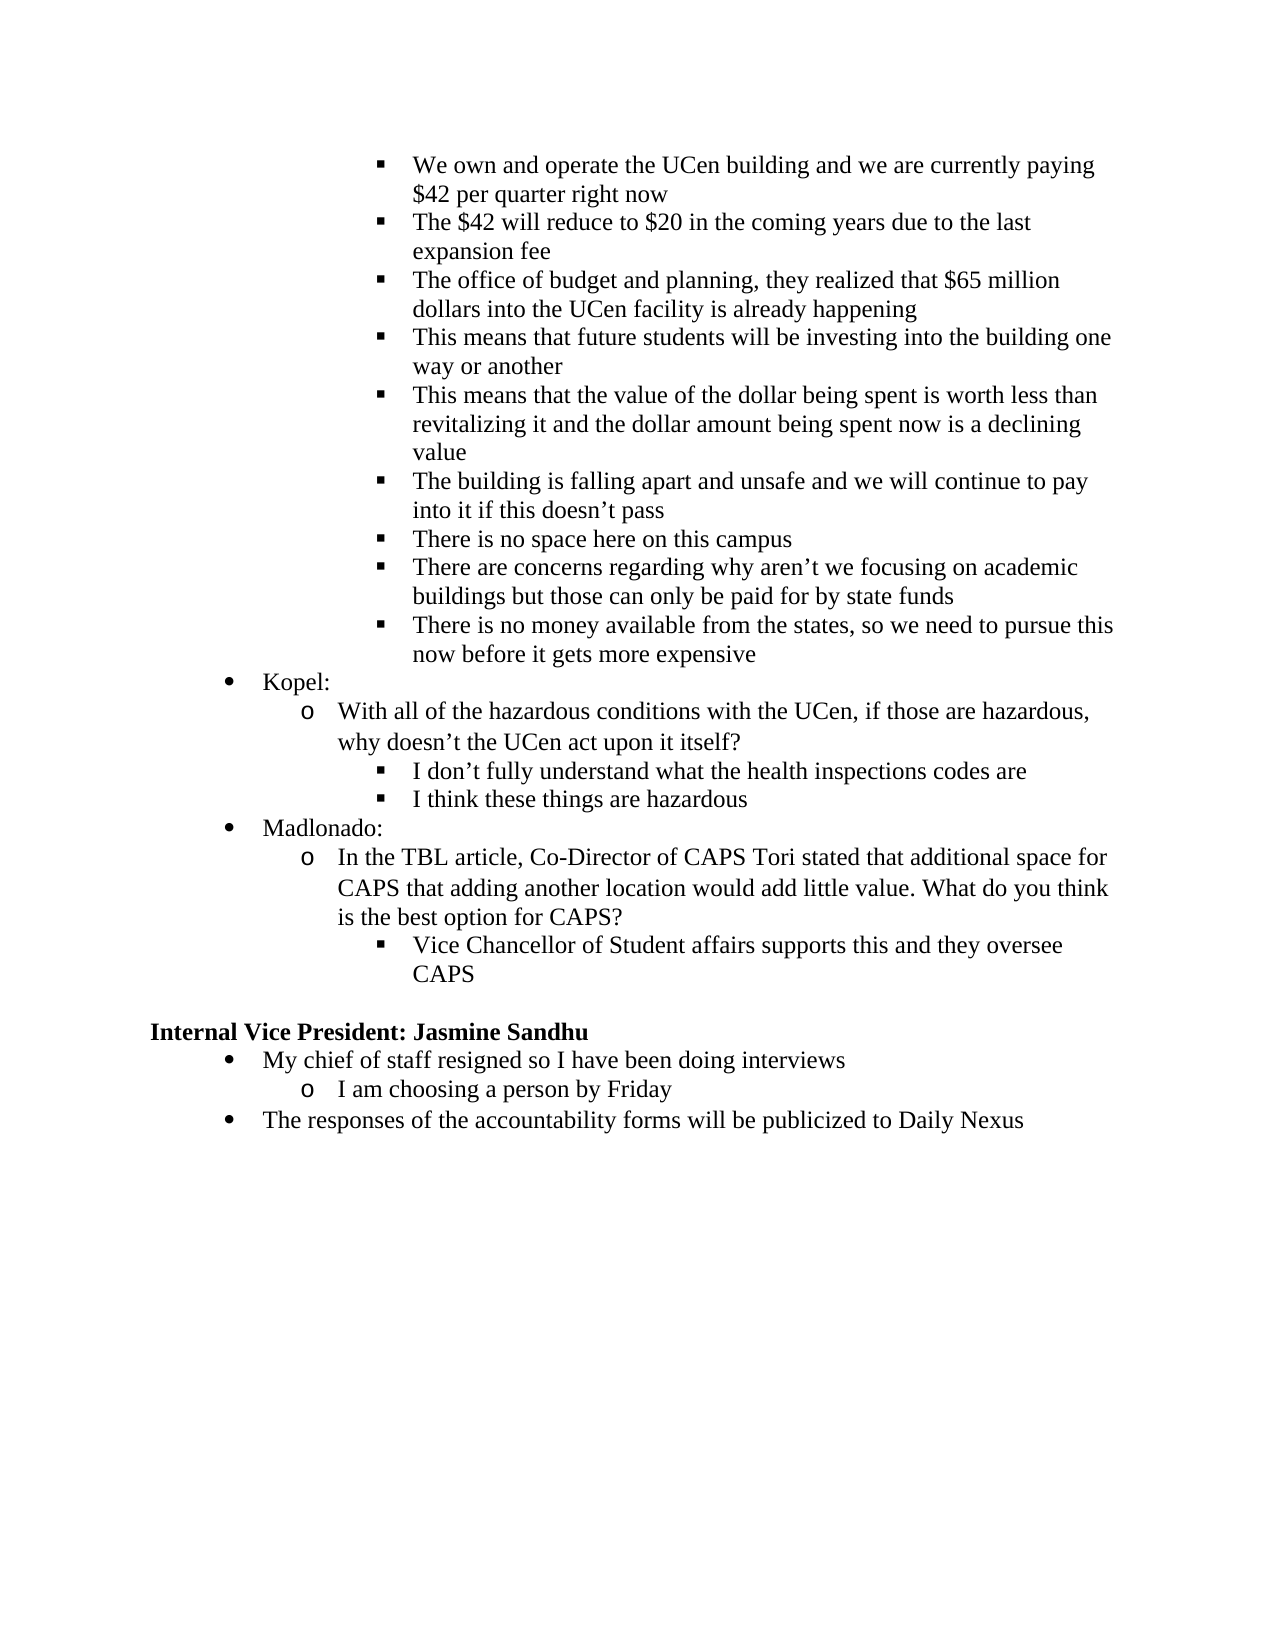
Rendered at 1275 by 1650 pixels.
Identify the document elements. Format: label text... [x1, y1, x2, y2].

text I don’t fully understand what the health inspections codes are [375, 756, 1125, 784]
text Madlonado: [225, 813, 1125, 842]
text The office of budget and planning, they realized that $65 million dollars into the UCen facility is already happening [375, 265, 1125, 322]
text There is no space here on this campus [375, 524, 1125, 552]
text We own and operate the UCen building and we are currently paying $42 per quarter right now [375, 150, 1125, 207]
text The responses of the accountability forms will be publicized to Daily Nexus [225, 1105, 1125, 1134]
text Internal Vice President: Jasmine Sandhu [150, 1017, 1125, 1045]
text There are concerns regarding why aren’t we focusing on academic buildings but those can only be paid for by state funds [375, 552, 1125, 610]
text My chief of staff resigned so I have been doing interviews [225, 1045, 1125, 1074]
text This means that future students will be investing into the building one way or another [375, 322, 1125, 380]
text The building is falling apart and unsafe and we will continue to pay into it if this doesn’t pass [375, 466, 1125, 524]
text The $42 will reduce to $20 in the coming years due to the last expansion fee [375, 207, 1125, 265]
text With all of the hazardous conditions with the UCen, if those are hazardous, why doesn’t the UCen act upon it itself? [300, 696, 1125, 756]
text Kopel: [225, 667, 1125, 696]
text I am choosing a person by Friday [300, 1074, 1125, 1105]
text Vice Chancellor of Student affairs supports this and they oversee CAPS [375, 930, 1125, 988]
text I think these things are hazardous [375, 784, 1125, 813]
text There is no money available from the states, so we need to pursue this now before it gets more expensive [375, 610, 1125, 667]
text This means that the value of the dollar being spent is worth less than revitalizing it and the dollar amount being spent now is a declining value [375, 380, 1125, 466]
text In the TBL article, Co-Director of CAPS Tori stated that additional space for CAPS that adding another location would add little value. What do you think is the best option for CAPS? [300, 842, 1125, 930]
